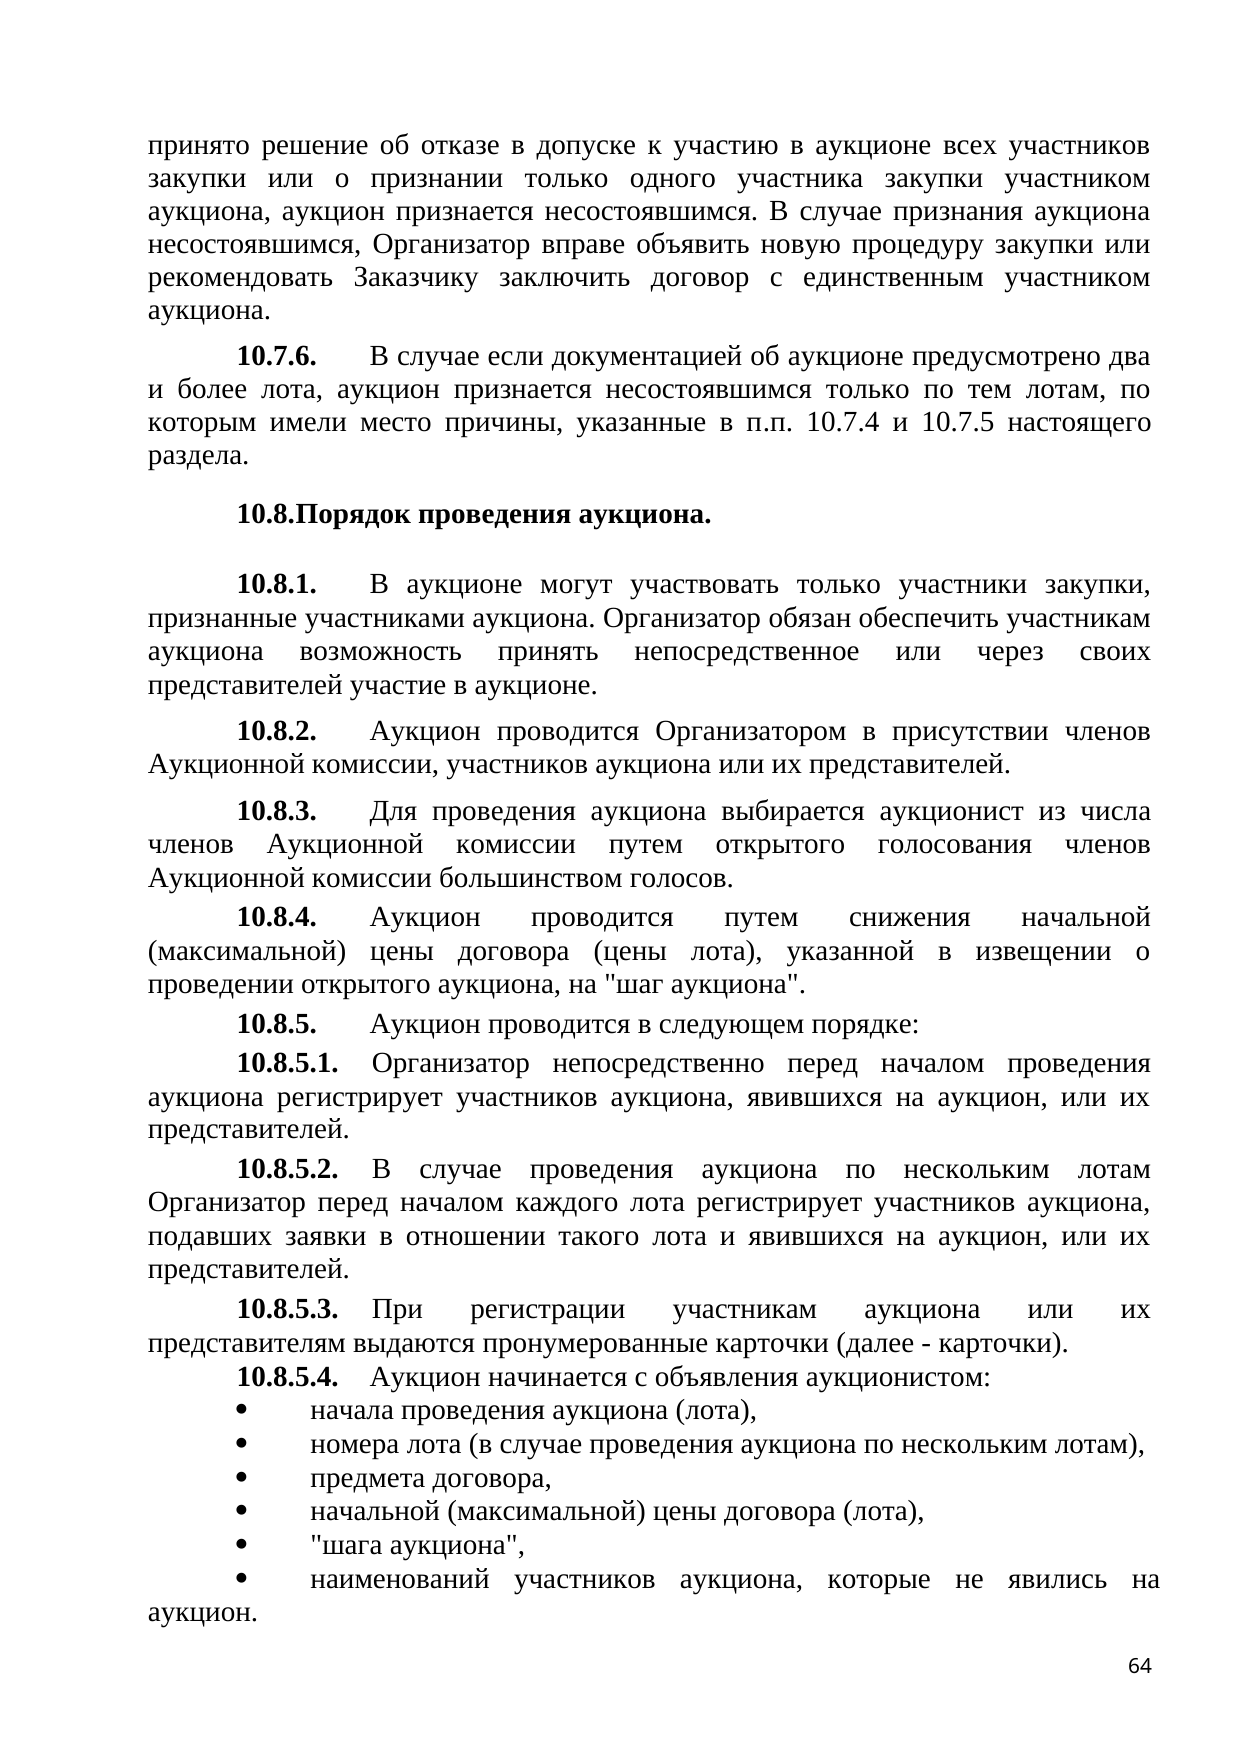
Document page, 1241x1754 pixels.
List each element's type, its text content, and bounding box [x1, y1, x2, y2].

list Порядок проведения аукциона. [148, 496, 1152, 529]
list "шага аукциона", [148, 1527, 1161, 1561]
list В аукционе могут участвовать только участники закупки, признанные участниками аукциона. Организатор обязан обеспечить участникам аукциона возможность принять непосредственное или через своих представителей участие в аукционе. [148, 567, 1152, 701]
list В случае проведения аукциона по нескольким лотам Организатор перед началом каждого лота регистрирует участников аукциона, подавших заявки в отношении такого лота и явившихся на аукцион, или их представителей. [148, 1151, 1152, 1286]
list Организатор непосредственно перед началом проведения аукциона регистрирует участников аукциона, явившихся на аукцион, или их представителей. [148, 1047, 1152, 1146]
list наименований участников аукциона, которые не явились на аукцион. [148, 1561, 1161, 1628]
list Аукцион проводится Организатором в присутствии членов Аукционной комиссии, участников аукциона или их представителей. [148, 713, 1152, 781]
list Аукцион начинается с объявления аукционистом: [148, 1359, 1161, 1392]
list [148, 128, 1152, 326]
list При регистрации участникам аукциона или их представителям выдаются пронумерованные карточки (далее - карточки). [148, 1292, 1152, 1359]
list Для проведения аукциона выбирается аукционист из числа членов Аукционной комиссии путем открытого голосования членов Аукционной комиссии большинством голосов. [148, 793, 1152, 894]
list Аукцион проводится в следующем порядке: [148, 1010, 1152, 1039]
list В случае если документацией об аукционе предусмотрено два и более лота, аукцион признается несостоявшимся только по тем лотам, по которым имели место причины, указанные в п.п. 10.7.4 и 10.7.5 настоящего раздела. [148, 339, 1152, 471]
list предмета договора, [148, 1460, 1161, 1493]
list Аукцион проводится путем снижения начальной (максимальной) цены договора (цены лота), указанной в извещении о проведении открытого аукциона, на "шаг аукциона". [148, 900, 1152, 1001]
list начала проведения аукциона (лота), [148, 1392, 1161, 1426]
list начальной (максимальной) цены договора (лота), [148, 1493, 1161, 1527]
list номера лота (в случае проведения аукциона по нескольким лотам), [148, 1426, 1161, 1460]
